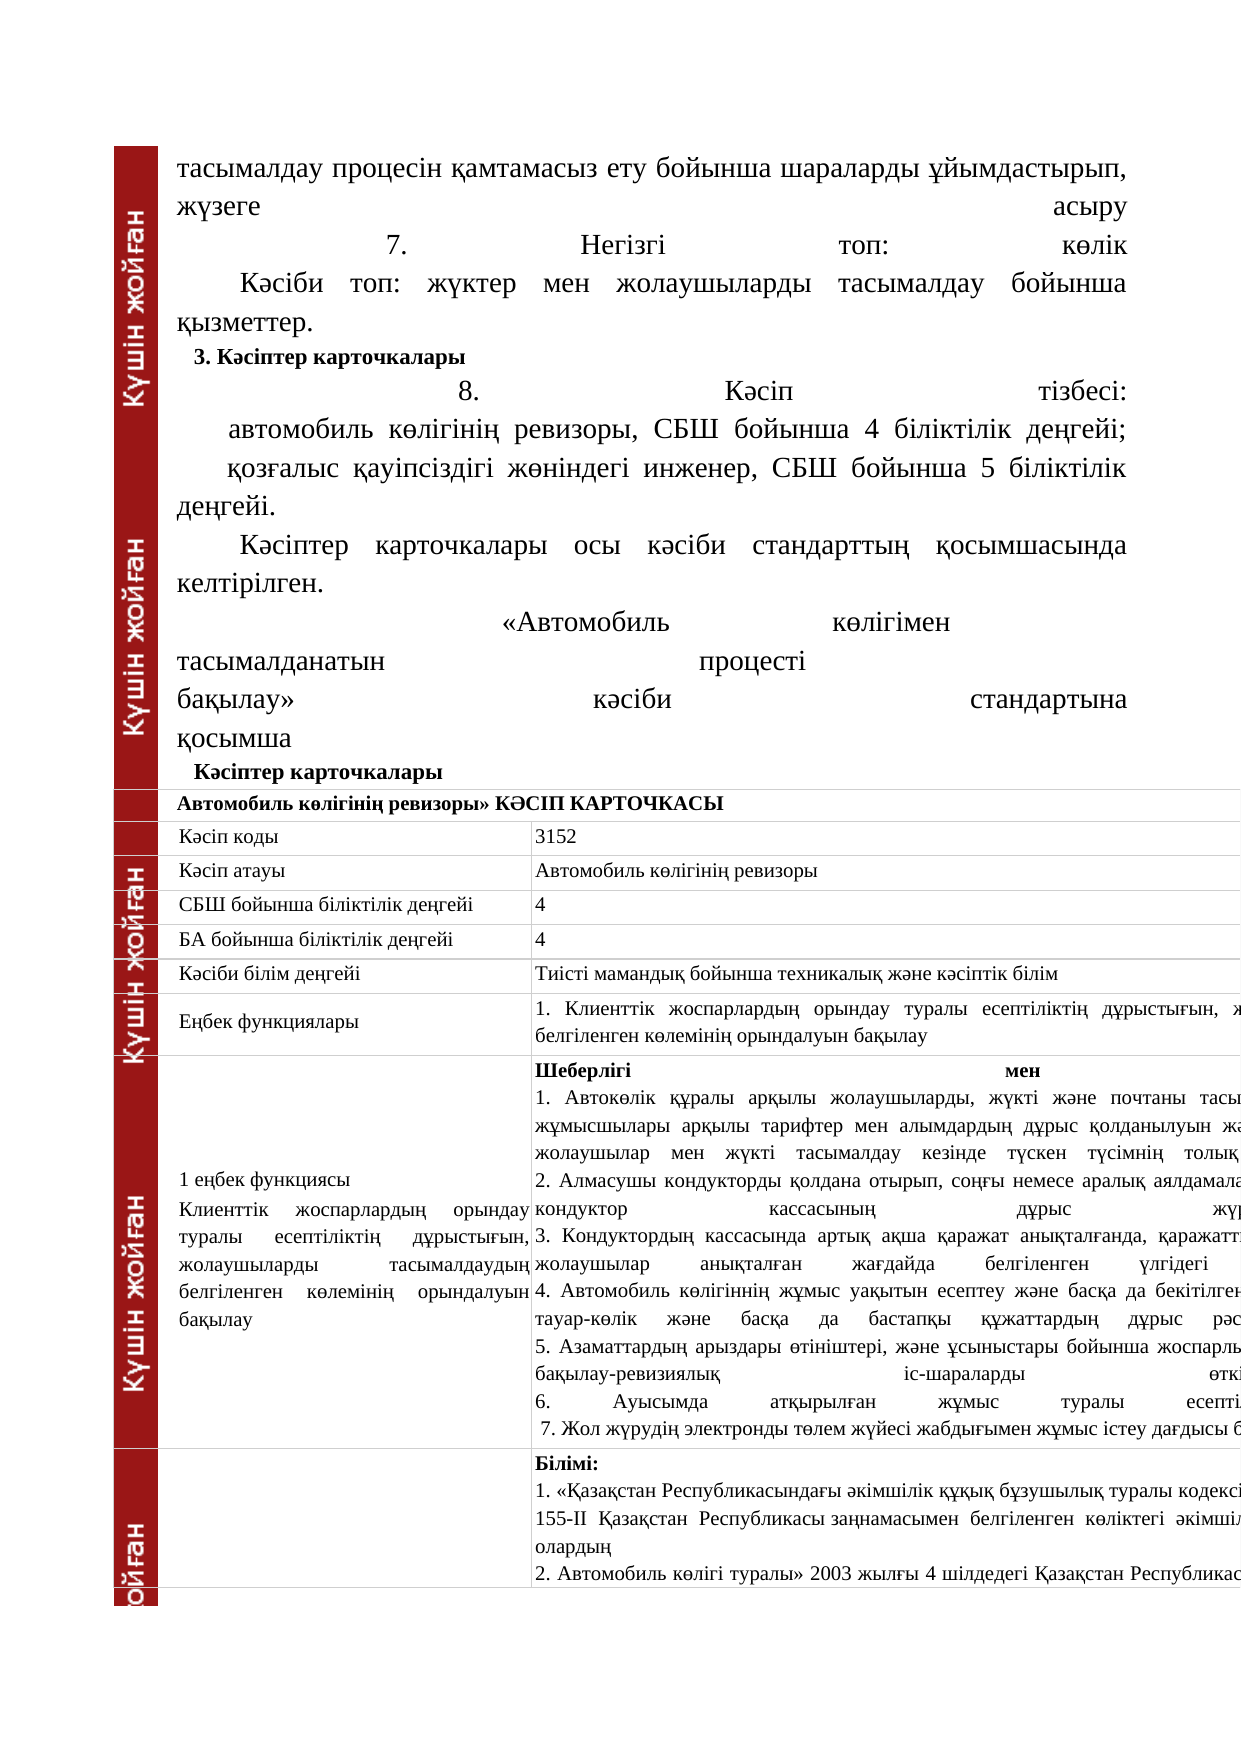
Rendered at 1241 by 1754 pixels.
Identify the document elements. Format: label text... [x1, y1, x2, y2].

table_cell 4 [532, 891, 1240, 924]
table_cell Кәсіп коды [114, 822, 531, 855]
table_cell 4 [532, 925, 1240, 958]
table_cell 1. Клиенттік жоспарлардың орындау туралы есептіліктің дұрыстығын, жолаушыларды тасымалдаудың белгіленген көлемінің орындалуын бақылау [532, 994, 1240, 1055]
text 3. Кәсіптер карточкалары [112, 343, 1128, 369]
picture [114, 753, 158, 758]
table_cell Автомобиль көлігінің ревизоры [532, 856, 1240, 889]
table_header Автомобиль көлігінің ревизоры» КӘСІП КАРТОЧКАСЫ [114, 790, 1240, 821]
table_cell Кәсіби білім деңгейі [114, 960, 531, 993]
picture [114, 599, 158, 604]
table_cell Еңбек функциялары [114, 994, 531, 1055]
table_cell Шеберлігі мен дағдылары: 1. Автокөлік құралы арқылы жолаушыларды, жүкті және почтаны тасымалдау кезінде автокәсіпорын жұмысшылары арқылы тарифтер мен алымдардың дұрыс қолданылуын және жолаушылар автокөлігімен жолаушылар мен жүкті тасымалдау кезінде түскен түсімнің толық көлемін бақылау дағдысы. 2. Алмасушы кондукторды қолдана отырып, соңғы немесе аралық аялдамаларда билеттік-есептік парақ пен кондуктор кассасының дұрыс жүргізілуін тексеру. 3. Кондуктордың кассасында артық ақша қаражат анықталғанда, қаражаттың жетіспеушілігінде, билетсіз жолаушылар анықталған жағдайда белгіленген үлгідегі актілерді құра білуі. 4. Автомобиль көлігіннің жұмыс уақытын есептеу және басқа да бекітілген құжаттар бойынша сапарлық, тауар-көлік және басқа да бастапқы құжаттардың дұрыс рәсімделуін тексеру дағдысы. 5. Азаматтардың арыздары өтініштері, және ұсыныстары бойынша жоспарлы және жоспардан тыс басқа да бақылау-ревизиялық іс-шараларды өткізу дағдысы. 6. Ауысымда атқырылған жұмыс туралы есептілікті құру дағдысы. 7. Жол жүрудің электронды төлем жүйесі жабдығымен жұмыс істеу дағдысы білу. [532, 1056, 1240, 1448]
table_cell БА бойынша біліктілік деңгейі [114, 925, 531, 958]
table_cell СБШ бойынша біліктілік деңгейі [114, 891, 531, 924]
picture [114, 785, 158, 789]
picture [114, 369, 158, 373]
picture [114, 146, 158, 150]
text «Автомобиль көлігімен тасымалданатын процесті бақылау» кәсіби стандартына қосымша [112, 604, 1128, 753]
table_cell Тиісті мамандық бойынша техникалық және кәсіптік білім [532, 960, 1240, 993]
picture [114, 1588, 158, 1606]
table_cell [114, 1449, 531, 1587]
text Кәсіптер карточкалары [112, 758, 1128, 785]
table_cell 3152 [532, 822, 1240, 855]
table_cell Кәсіп атауы [114, 856, 531, 889]
table_cell 1 еңбек функциясы Клиенттік жоспарлардың орындау туралы есептіліктің дұрыстығын, жолаушыларды тасымалдаудың белгіленген көлемінің орындалуын бақылау [114, 1056, 531, 1448]
text 8. Кәсіп тізбесі: автомобиль көлігінің ревизоры, СБШ бойынша 4 біліктілік деңгейі; қозғалыс қауіпсіздігі жөніндегі инженер, СБШ бойынша 5 біліктілік деңгейі. Кәсіптер карточкалары осы кәсіби стандарттың қосымшасында келтірілген. [112, 373, 1128, 599]
picture [114, 338, 158, 343]
